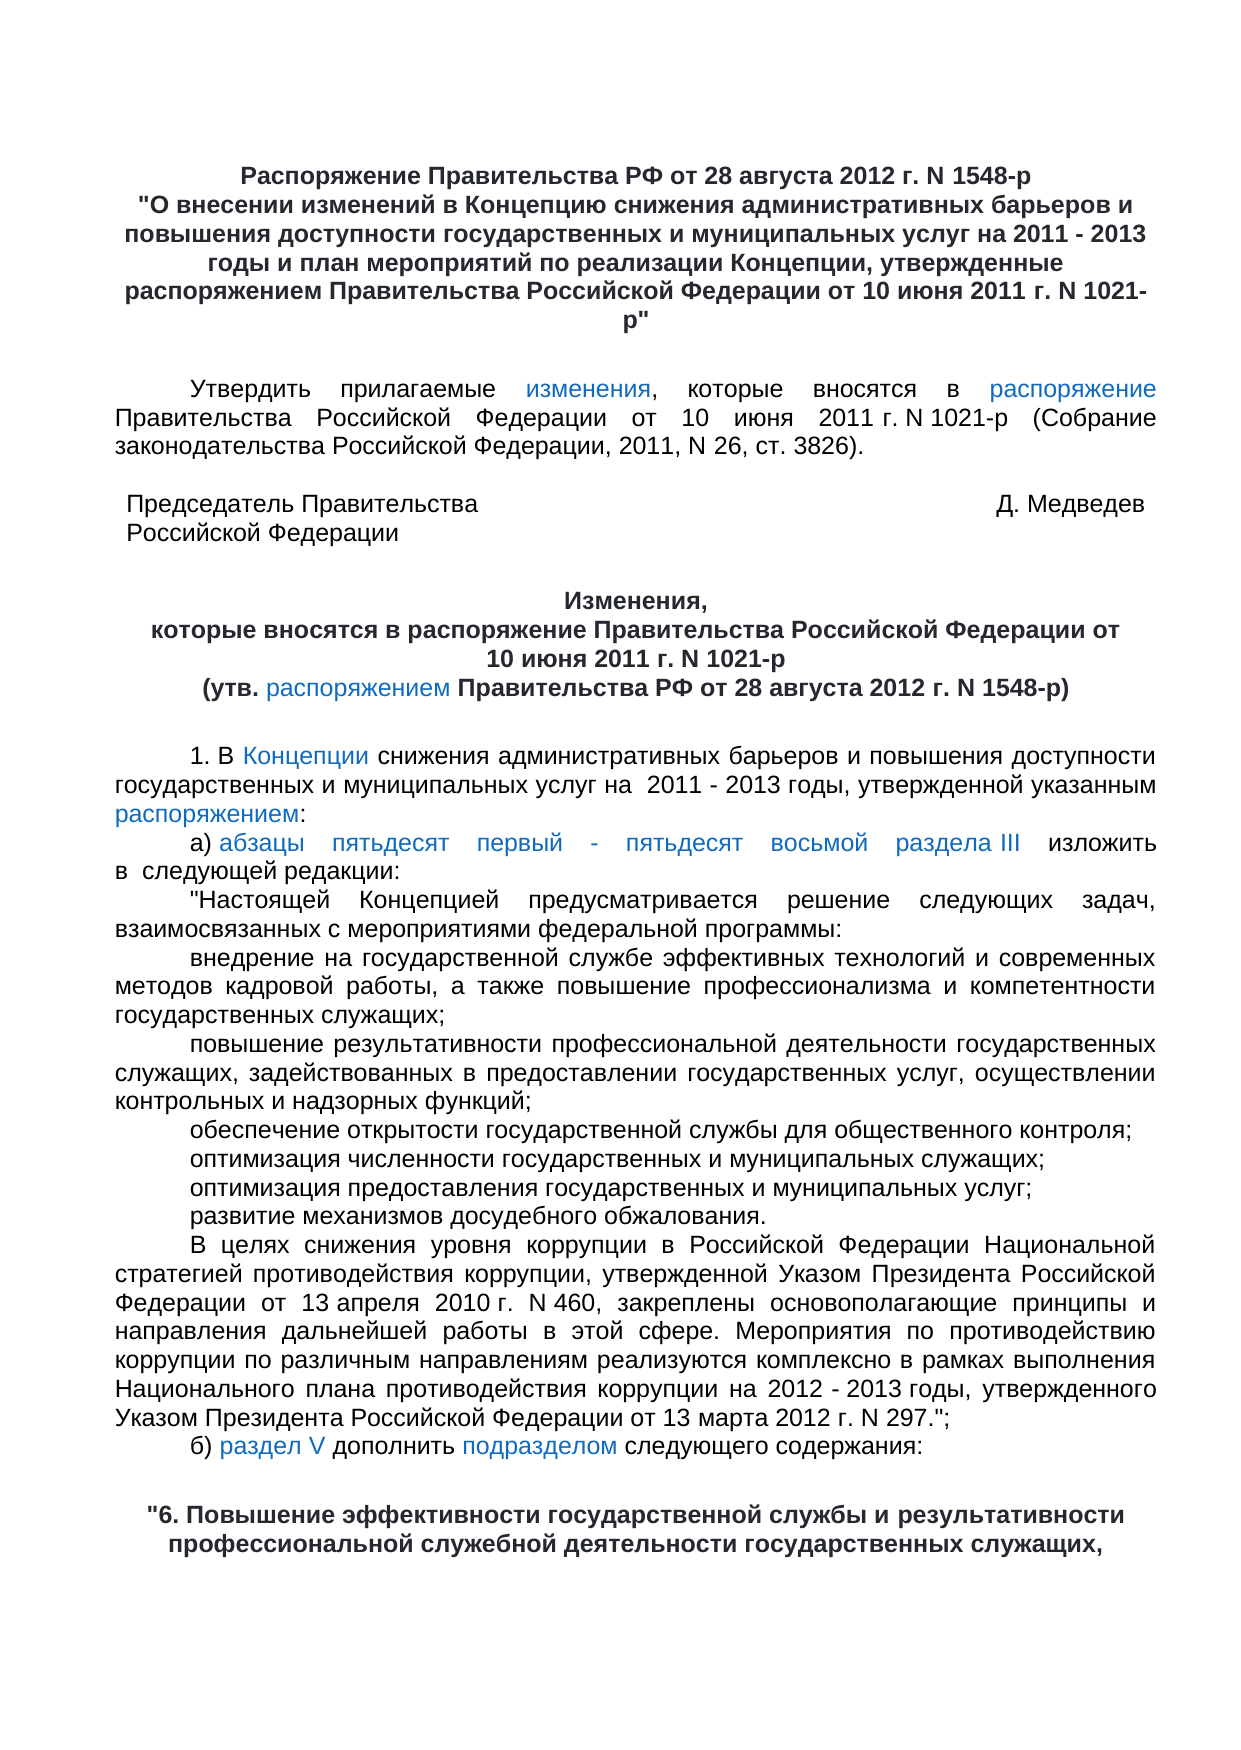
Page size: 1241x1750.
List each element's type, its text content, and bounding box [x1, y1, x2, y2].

text б) раздел V дополнить подразделом следующего содержания: [114, 1431, 1157, 1460]
text а) абзацы пятьдесят первый - пятьдесят восьмой раздела III изложить в следующей редакции: [114, 827, 1157, 885]
text Утвердить прилагаемые изменения, которые вносятся в распоряжение Правительства Российской Федерации от 10 июня 2011 г. N 1021-р (Собрание законодательства Российской Федерации, 2011, N 26, ст. 3826). [114, 374, 1157, 460]
text "Настоящей Концепцией предусматривается решение следующих задач, взаимосвязанных с мероприятиями федеральной программы: [114, 885, 1157, 942]
table_header Д. Медведев [809, 489, 1156, 546]
text развитие механизмов досудебного обжалования. [114, 1201, 1157, 1230]
text оптимизация численности государственных и муниципальных служащих; [114, 1144, 1157, 1172]
text В целях снижения уровня коррупции в Российской Федерации Национальной стратегией противодействия коррупции, утвержденной Указом Президента Российской Федерации от 13 апреля 2010 г. N 460, закреплены основополагающие принципы и направления дальнейшей работы в этой сфере. Мероприятия по противодействию коррупции по различным направлениям реализуются комплексно в рамках выполнения Национального плана противодействия коррупции на 2012 - 2013 годы, утвержденного Указом Президента Российской Федерации от 13 марта 2012 г. N 297."; [114, 1230, 1157, 1431]
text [114, 1500, 1157, 1557]
text 1. В Концепции снижения административных барьеров и повышения доступности государственных и муниципальных услуг на 2011 - 2013 годы, утвержденной указанным распоряжением: [114, 741, 1157, 827]
text Распоряжение Правительства РФ от 28 августа 2012 г. N 1548-р "О внесении изменений в Концепцию снижения административных барьеров и повышения доступности государственных и муниципальных услуг на 2011 - 2013 годы и план мероприятий по реализации Концепции, утвержденные распоряжением Правительства Российской Федерации от 10 июня 2011 г. N 1021-р" [114, 161, 1157, 334]
table_header Председатель Правительства Российской Федерации [115, 489, 809, 546]
text Изменения, которые вносятся в распоряжение Правительства Российской Федерации от 10 июня 2011 г. N 1021-р (утв. распоряжением Правительства РФ от 28 августа 2012 г. N 1548-р) [114, 586, 1157, 701]
text повышение результативности профессиональной деятельности государственных служащих, задействованных в предоставлении государственных услуг, осуществлении контрольных и надзорных функций; [114, 1029, 1157, 1115]
text оптимизация предоставления государственных и муниципальных услуг; [114, 1172, 1157, 1201]
text обеспечение открытости государственной службы для общественного контроля; [114, 1115, 1157, 1144]
text внедрение на государственной службе эффективных технологий и современных методов кадровой работы, а также повышение профессионализма и компетентности государственных служащих; [114, 942, 1157, 1029]
